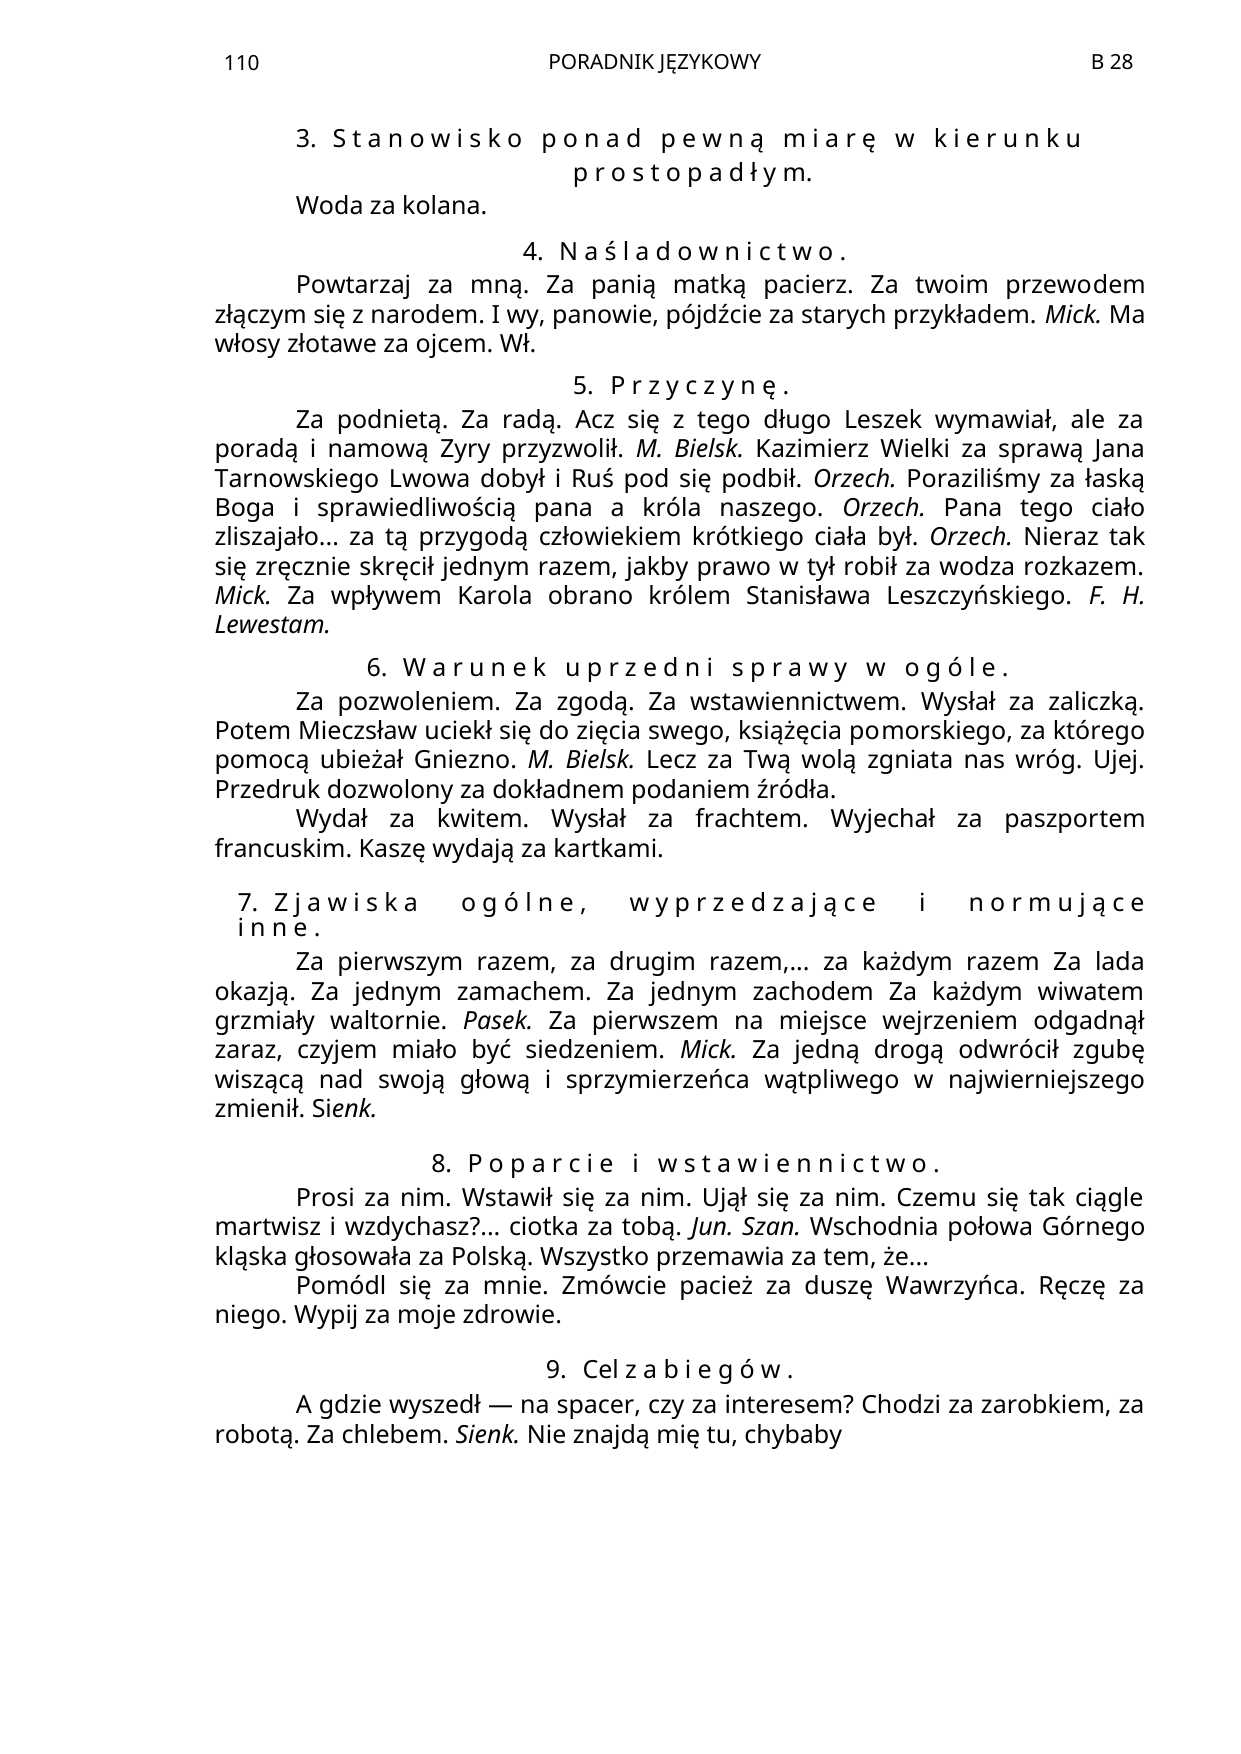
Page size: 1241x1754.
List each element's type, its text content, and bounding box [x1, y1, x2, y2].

text Za pierwszym razem, za drugim razem,... za każdym razem Za lada okazją. Za jednym zamachem. Za jednym zachodem Za każdym wiwatem grzmiały waltornie. Pasek. Za pierwszem na miejsce wejrzeniem odgadnął zaraz, czyjem miało być siedzeniem. Mick. Za jedną drogą odwrócił zgubę wiszącą nad swoją głową i sprzymierzeńca wątpliwego w najwierniejszego zmienił. Sienk. [214, 947, 1146, 1124]
text Za podnietą. Za radą. Acz się z tego długo Leszek wymawiał, ale za poradą i namową Zyry przyzwolił. M. Bielsk. Kazimierz Wielki za sprawą Jana Tarnowskiego Lwowa dobył i Ruś pod się podbił. Orzech. Poraziliśmy za łaską Boga i sprawiedliwością pana a króla naszego. Orzech. Pana tego ciało zliszajało... za tą przygodą człowiekiem krótkiego ciała był. Orzech. Nieraz tak się zręcznie skręcił jednym razem, jakby prawo w tył robił za wodza rozkazem. Mick. Za wpływem Karola obrano królem Stanisława Leszczyńskiego. F. H. Lewestam. [214, 405, 1146, 640]
list Stanowisko ponad pewną miarę w kierunku [214, 128, 1146, 153]
list Warunek uprzedni sprawy w ogóle. [366, 656, 1146, 681]
text Woda za kolana. [214, 194, 1146, 219]
list Cel zabiegów. [546, 1358, 1146, 1383]
text prostopadłym. [573, 162, 1146, 187]
text Pomódl się za mnie. Zmówcie pacież za duszę Wawrzyńca. Ręczę za niego. Wypij za moje zdrowie. [214, 1271, 1146, 1330]
text Za pozwoleniem. Za zgodą. Za wstawiennictwem. Wysłał za zaliczką. Potem Mieczsław uciekł się do zięcia swego, książęcia pomorskiego, za którego pomocą ubieżał Gniezno. M. Bielsk. Lecz za Twą wolą zgniata nas wróg. Ujej. Przedruk dozwolony za dokładnem podaniem źródła. [214, 687, 1146, 804]
list Zjawiska ogólne, wyprzedzające i normujące inne. [237, 892, 1146, 942]
text В 28 [1091, 53, 1133, 74]
list Naśladownictwo. [523, 240, 1146, 265]
text A gdzie wyszedł — na spacer, czy za interesem? Chodzi za zarobkiem, za robotą. Za chlebem. Sienk. Nie znajdą mię tu, chybaby [214, 1389, 1146, 1449]
text Powtarzaj za mną. Za panią matką pacierz. Za twoim przewodem złączym się z narodem. I wy, panowie, pójdźcie za starych przykładem. Mick. Ma włosy złotawe za ojcem. Wł. [214, 271, 1146, 359]
list Poparcie i wstawiennictwo. [431, 1152, 1146, 1177]
list Przyczynę. [573, 375, 1146, 400]
text Prosi za nim. Wstawił się za nim. Ujął się za nim. Czemu się tak ciągle martwisz i wzdychasz?... ciotka za tobą. Jun. Szan. Wschodnia połowa Górnego kląska głosowała za Polską. Wszystko przemawia za tem, że... [214, 1183, 1146, 1271]
text 110 [224, 53, 259, 74]
text PORADNIK JĘZYKOWY [548, 53, 1069, 74]
text Wydał za kwitem. Wysłał za frachtem. Wyjechał za paszportem francuskim. Kaszę wydają za kartkami. [214, 804, 1146, 863]
